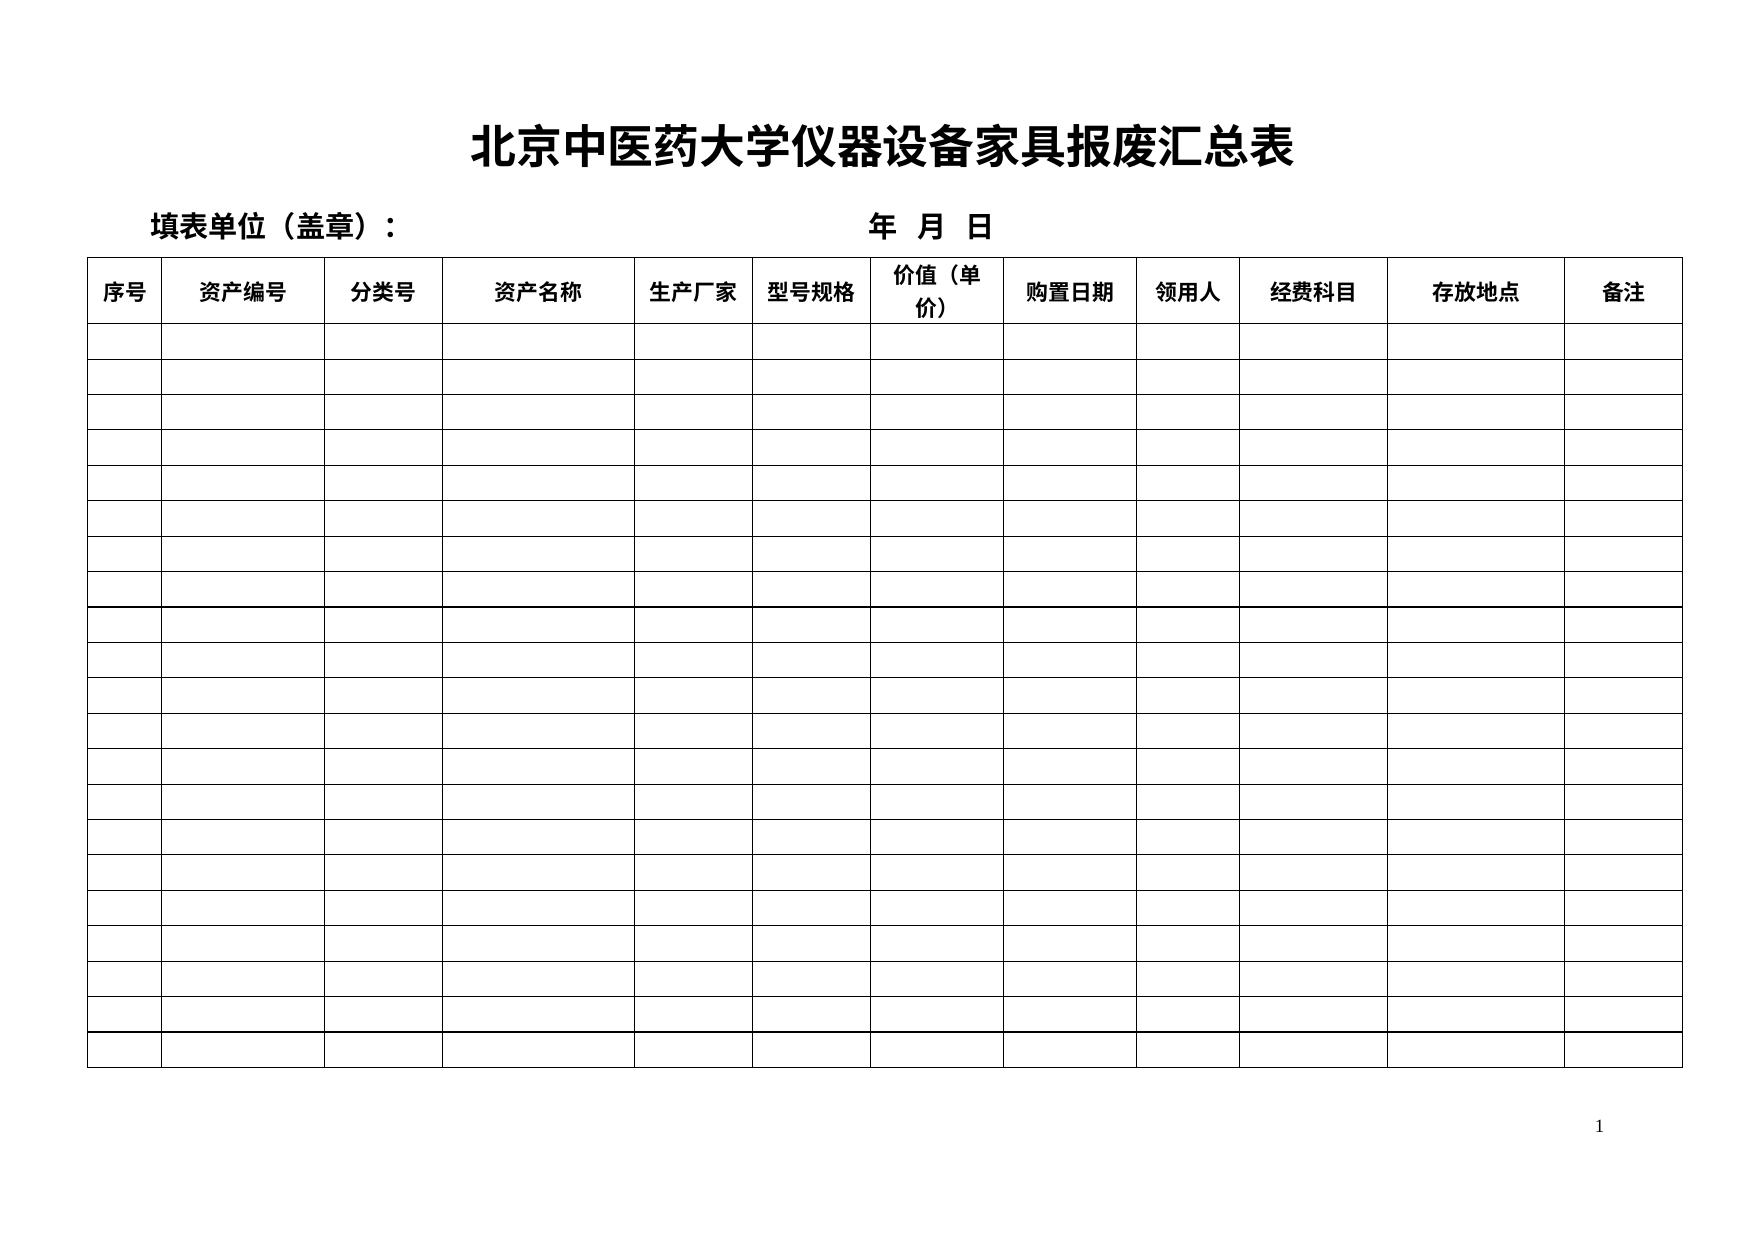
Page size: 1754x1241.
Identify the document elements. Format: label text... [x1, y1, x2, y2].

table_cell [1565, 430, 1682, 465]
table_cell [443, 572, 634, 606]
table_cell [753, 1033, 870, 1067]
table_cell [325, 997, 442, 1031]
table_cell [635, 891, 752, 925]
table_cell [325, 1033, 442, 1067]
table_cell [162, 360, 324, 394]
table_cell [635, 749, 752, 783]
table_cell [1565, 608, 1682, 642]
table_cell [1240, 714, 1387, 748]
table_cell [1240, 643, 1387, 677]
table_cell [1565, 926, 1682, 961]
table_cell [753, 926, 870, 961]
table_cell [325, 643, 442, 677]
table_cell [162, 749, 324, 783]
table_cell [1004, 643, 1136, 677]
table_cell [1004, 430, 1136, 465]
table_cell [443, 360, 634, 394]
table_cell [325, 820, 442, 854]
table_header 型号规格 [753, 258, 870, 323]
table_cell [1004, 324, 1136, 358]
table_cell [325, 466, 442, 500]
table_cell [1004, 501, 1136, 536]
table_cell [635, 997, 752, 1031]
table_cell [753, 678, 870, 713]
table_cell [1240, 785, 1387, 819]
table_cell [1240, 997, 1387, 1031]
table_cell [1565, 820, 1682, 854]
table_cell [753, 820, 870, 854]
table_cell [1137, 501, 1239, 536]
table_cell [1004, 678, 1136, 713]
table_cell [1137, 820, 1239, 854]
table_cell [1137, 360, 1239, 394]
table_cell [1388, 714, 1564, 748]
table_cell [88, 997, 161, 1031]
table_cell [88, 820, 161, 854]
table_cell [1388, 643, 1564, 677]
table_cell [1388, 466, 1564, 500]
table_cell [1004, 820, 1136, 854]
table_cell [635, 324, 752, 358]
table_cell [1565, 714, 1682, 748]
table_cell [635, 395, 752, 429]
table_cell [443, 643, 634, 677]
table_cell [1565, 643, 1682, 677]
table_header 资产编号 [162, 258, 324, 323]
table_cell [325, 324, 442, 358]
table_cell [1137, 324, 1239, 358]
table_cell [162, 785, 324, 819]
table_cell [1565, 537, 1682, 571]
table_header 备注 [1565, 258, 1682, 323]
table_cell [1388, 997, 1564, 1031]
table_cell [1565, 1033, 1682, 1067]
table_cell [325, 749, 442, 783]
table_cell [871, 466, 1003, 500]
table_cell [753, 608, 870, 642]
table_cell [1388, 324, 1564, 358]
table_cell [162, 537, 324, 571]
table_cell [1137, 714, 1239, 748]
table_cell [1240, 360, 1387, 394]
table_cell [1137, 643, 1239, 677]
table_cell [1137, 572, 1239, 606]
table_cell [753, 855, 870, 890]
table_cell [871, 608, 1003, 642]
table_cell [162, 608, 324, 642]
table_cell [443, 430, 634, 465]
table_cell [1388, 926, 1564, 961]
table_cell [871, 678, 1003, 713]
table_cell [1004, 926, 1136, 961]
table_cell [1137, 785, 1239, 819]
table_cell [1565, 324, 1682, 358]
table_cell [1565, 501, 1682, 536]
table_cell [871, 785, 1003, 819]
table_cell [1388, 537, 1564, 571]
table_cell [325, 430, 442, 465]
table_cell [325, 537, 442, 571]
table_cell [443, 501, 634, 536]
table_cell [88, 643, 161, 677]
table_cell [325, 785, 442, 819]
table_cell [88, 430, 161, 465]
table_cell [1388, 678, 1564, 713]
table_cell [1240, 572, 1387, 606]
table_cell [1388, 962, 1564, 996]
table_cell [1240, 430, 1387, 465]
table_cell [443, 891, 634, 925]
table_cell [871, 430, 1003, 465]
table_cell [325, 360, 442, 394]
table_cell [1565, 572, 1682, 606]
table_header 购置日期 [1004, 258, 1136, 323]
table_cell [1240, 855, 1387, 890]
table_cell [443, 678, 634, 713]
table_cell [1004, 714, 1136, 748]
table_cell [162, 395, 324, 429]
table_cell [1004, 608, 1136, 642]
table_cell [88, 572, 161, 606]
table_cell [753, 643, 870, 677]
table_cell [1137, 608, 1239, 642]
table_cell [1004, 360, 1136, 394]
table_cell [1388, 360, 1564, 394]
table_cell [635, 608, 752, 642]
table_cell [88, 1033, 161, 1067]
table_cell [162, 466, 324, 500]
table_cell [88, 926, 161, 961]
table_cell [753, 324, 870, 358]
table_cell [162, 891, 324, 925]
table_cell [325, 891, 442, 925]
table_cell [162, 962, 324, 996]
table_cell [635, 855, 752, 890]
table_cell [325, 678, 442, 713]
table_cell [1565, 785, 1682, 819]
table_cell [88, 678, 161, 713]
table_cell [1565, 678, 1682, 713]
text 填表单位（盖章）： 年 月 日 [150, 192, 1604, 257]
table_header 存放地点 [1388, 258, 1564, 323]
table_cell [443, 1033, 634, 1067]
table_cell [871, 997, 1003, 1031]
table_cell [443, 855, 634, 890]
table_cell [871, 572, 1003, 606]
table_cell [753, 537, 870, 571]
table_cell [443, 926, 634, 961]
table_cell [1240, 324, 1387, 358]
table_cell [871, 360, 1003, 394]
table_cell [1004, 466, 1136, 500]
table_cell [443, 466, 634, 500]
table_cell [325, 501, 442, 536]
table_cell [88, 714, 161, 748]
table_cell [871, 714, 1003, 748]
table_header 资产名称 [443, 258, 634, 323]
table_cell [1004, 785, 1136, 819]
table_cell [753, 962, 870, 996]
table_cell [1137, 1033, 1239, 1067]
table_cell [635, 1033, 752, 1067]
table_cell [1240, 678, 1387, 713]
table_cell [871, 395, 1003, 429]
table_cell [162, 643, 324, 677]
table_cell [1240, 501, 1387, 536]
table_cell [1240, 891, 1387, 925]
table_cell [162, 855, 324, 890]
table_cell [1388, 891, 1564, 925]
table_cell [88, 855, 161, 890]
table_cell [635, 785, 752, 819]
table_cell [753, 572, 870, 606]
table_cell [1240, 466, 1387, 500]
table_cell [1004, 395, 1136, 429]
table_cell [1565, 997, 1682, 1031]
table_cell [1388, 430, 1564, 465]
table_cell [1137, 537, 1239, 571]
table_cell [1565, 962, 1682, 996]
table_cell [1137, 997, 1239, 1031]
table_cell [1137, 678, 1239, 713]
table_cell [88, 749, 161, 783]
table_cell [443, 962, 634, 996]
table_cell [162, 1033, 324, 1067]
table_cell [753, 714, 870, 748]
table_cell [1388, 855, 1564, 890]
table_cell [1388, 572, 1564, 606]
table_cell [1240, 926, 1387, 961]
table_cell [325, 962, 442, 996]
table_cell [1137, 855, 1239, 890]
table_cell [325, 395, 442, 429]
table_cell [1004, 1033, 1136, 1067]
table_cell [88, 537, 161, 571]
table_cell [1240, 1033, 1387, 1067]
table_cell [1004, 891, 1136, 925]
table_cell [871, 820, 1003, 854]
table_cell [1004, 537, 1136, 571]
table_cell [871, 891, 1003, 925]
table_header 分类号 [325, 258, 442, 323]
table_cell [871, 1033, 1003, 1067]
table_cell [325, 714, 442, 748]
table_cell [753, 430, 870, 465]
table_cell [443, 608, 634, 642]
table_cell [1240, 608, 1387, 642]
table_cell [753, 891, 870, 925]
table_cell [871, 749, 1003, 783]
table_cell [1565, 855, 1682, 890]
table_cell [162, 997, 324, 1031]
table_cell [1565, 891, 1682, 925]
table_cell [1137, 962, 1239, 996]
table_cell [1137, 395, 1239, 429]
table_cell [1240, 820, 1387, 854]
table_cell [1137, 749, 1239, 783]
table_cell [1137, 430, 1239, 465]
table_cell [443, 537, 634, 571]
table_header 领用人 [1137, 258, 1239, 323]
table_cell [1004, 997, 1136, 1031]
table_cell [1388, 501, 1564, 536]
table_cell [753, 395, 870, 429]
table_cell [88, 501, 161, 536]
table_cell [162, 820, 324, 854]
table_cell [635, 643, 752, 677]
table_cell [635, 962, 752, 996]
table_cell [443, 997, 634, 1031]
table_cell [325, 608, 442, 642]
table_cell [162, 501, 324, 536]
table_cell [753, 466, 870, 500]
table_cell [871, 926, 1003, 961]
table_cell [871, 643, 1003, 677]
table_cell [753, 749, 870, 783]
table_cell [162, 714, 324, 748]
table_cell [162, 324, 324, 358]
table_cell [1388, 820, 1564, 854]
table_cell [162, 572, 324, 606]
table_cell [753, 501, 870, 536]
table_cell [1240, 749, 1387, 783]
table_cell [871, 324, 1003, 358]
table_cell [325, 926, 442, 961]
table_cell [635, 714, 752, 748]
table_header 价值（单价） [871, 258, 1003, 323]
table_cell [753, 360, 870, 394]
table_cell [1240, 962, 1387, 996]
table_cell [871, 537, 1003, 571]
table_header 经费科目 [1240, 258, 1387, 323]
table_cell [1388, 749, 1564, 783]
table_cell [1388, 1033, 1564, 1067]
table_cell [635, 572, 752, 606]
table_cell [88, 785, 161, 819]
table_cell [1137, 926, 1239, 961]
table_cell [635, 501, 752, 536]
table_cell [443, 714, 634, 748]
table_cell [1240, 537, 1387, 571]
table_cell [88, 962, 161, 996]
table_cell [753, 997, 870, 1031]
table_cell [162, 926, 324, 961]
table_cell [325, 572, 442, 606]
table_cell [635, 360, 752, 394]
table_cell [88, 891, 161, 925]
table_cell [1565, 395, 1682, 429]
table_cell [1004, 962, 1136, 996]
table_cell [162, 678, 324, 713]
table_cell [443, 785, 634, 819]
table_cell [753, 785, 870, 819]
table_cell [635, 678, 752, 713]
table_cell [443, 324, 634, 358]
text 北京中医药大学仪器设备家具报废汇总表 [150, 94, 1604, 192]
table_cell [443, 749, 634, 783]
table_header 序号 [88, 258, 161, 323]
table_cell [635, 820, 752, 854]
table_cell [1137, 466, 1239, 500]
table_cell [871, 962, 1003, 996]
table_cell [88, 466, 161, 500]
table_cell [1565, 466, 1682, 500]
table_cell [443, 820, 634, 854]
table_cell [1240, 395, 1387, 429]
table_cell [88, 395, 161, 429]
table_header 生产厂家 [635, 258, 752, 323]
table_cell [1388, 785, 1564, 819]
table_cell [635, 537, 752, 571]
table_cell [1004, 855, 1136, 890]
table_cell [1137, 891, 1239, 925]
table_cell [325, 855, 442, 890]
table_cell [871, 501, 1003, 536]
table_cell [1388, 608, 1564, 642]
table_cell [635, 430, 752, 465]
table_cell [635, 466, 752, 500]
table_cell [635, 926, 752, 961]
table_cell [88, 360, 161, 394]
table_cell [1388, 395, 1564, 429]
table_cell [162, 430, 324, 465]
table_cell [88, 324, 161, 358]
table_cell [88, 608, 161, 642]
table_cell [1004, 749, 1136, 783]
table_cell [443, 395, 634, 429]
table_cell [871, 855, 1003, 890]
table_cell [1565, 749, 1682, 783]
table_cell [1565, 360, 1682, 394]
table_cell [1004, 572, 1136, 606]
